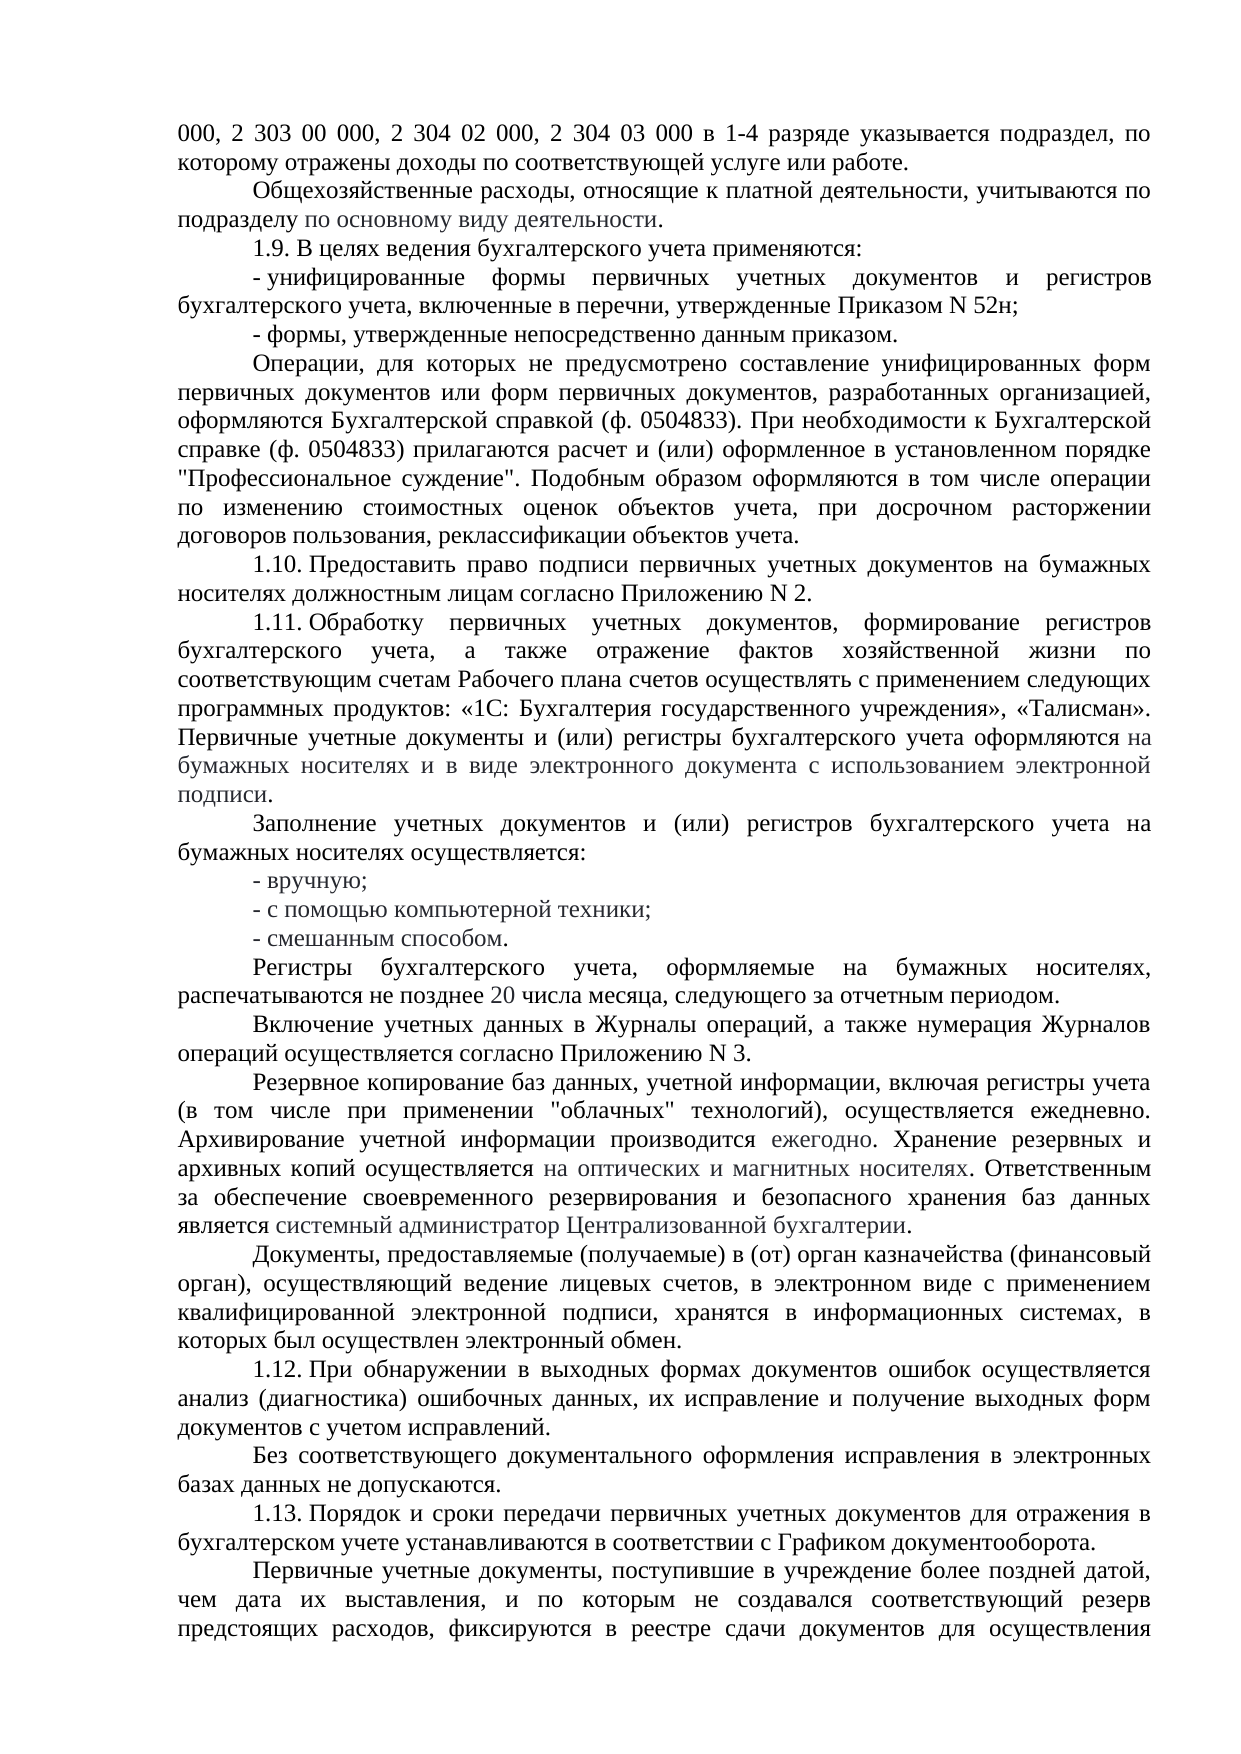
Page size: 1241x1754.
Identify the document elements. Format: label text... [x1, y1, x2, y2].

text Операции, для которых не предусмотрено составление унифицированных форм первичных документов или форм первичных документов, разработанных организацией, оформляются Бухгалтерской справкой (ф. 0504833). При необходимости к Бухгалтерской справке (ф. 0504833) прилагаются расчет и (или) оформленное в установленном порядке "Профессиональное суждение". Подобным образом оформляются в том числе операции по изменению стоимостных оценок объектов учета, при досрочном расторжении договоров пользования, реклассификации объектов учета. [177, 348, 1152, 549]
text 1.12. При обнаружении в выходных формах документов ошибок осуществляется анализ (диагностика) ошибочных данных, их исправление и получение выходных форм документов с учетом исправлений. [177, 1354, 1152, 1441]
text Включение учетных данных в Журналы операций, а также нумерация Журналов операций осуществляется согласно Приложению N 3. [177, 1009, 1152, 1067]
text 1.10. Предоставить право подписи первичных учетных документов на бумажных носителях должностным лицам согласно Приложению N 2. [177, 549, 1152, 607]
text 1.9. В целях ведения бухгалтерского учета применяются: [177, 233, 1152, 262]
text Общехозяйственные расходы, относящие к платной деятельности, учитываются по подразделу по основному виду деятельности. [177, 176, 1152, 233]
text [177, 1556, 1152, 1642]
text - формы, утвержденные непосредственно данным приказом. [177, 319, 1152, 348]
text - унифицированные формы первичных учетных документов и регистров бухгалтерского учета, включенные в перечни, утвержденные Приказом N 52н; [177, 262, 1152, 319]
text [177, 118, 1152, 176]
text - смешанным способом. [177, 923, 1152, 952]
text 1.11. Обработку первичных учетных документов, формирование регистров бухгалтерского учета, а также отражение фактов хозяйственной жизни по соответствующим счетам Рабочего плана счетов осуществлять с применением следующих программных продуктов: «1С: Бухгалтерия государственного учреждения», «Талисман». Первичные учетные документы и (или) регистры бухгалтерского учета оформляются на бумажных носителях и в виде электронного документа с использованием электронной подписи. [177, 607, 1152, 808]
text Документы, предоставляемые (получаемые) в (от) орган казначейства (финансовый орган), осуществляющий ведение лицевых счетов, в электронном виде с применением квалифицированной электронной подписи, хранятся в информационных системах, в которых был осуществлен электронный обмен. [177, 1239, 1152, 1354]
text Резервное копирование баз данных, учетной информации, включая регистры учета (в том числе при применении "облачных" технологий), осуществляется ежедневно. Архивирование учетной информации производится ежегодно. Хранение резервных и архивных копий осуществляется на оптических и магнитных носителях. Ответственным за обеспечение своевременного резервирования и безопасного хранения баз данных является системный администратор Централизованной бухгалтерии. [177, 1067, 1152, 1239]
text Без соответствующего документального оформления исправления в электронных базах данных не допускаются. [177, 1441, 1152, 1498]
text Заполнение учетных документов и (или) регистров бухгалтерского учета на бумажных носителях осуществляется: [177, 808, 1152, 866]
text Регистры бухгалтерского учета, оформляемые на бумажных носителях, распечатываются не позднее 20 числа месяца, следующего за отчетным периодом. [177, 952, 1152, 1009]
text 1.13. Порядок и сроки передачи первичных учетных документов для отражения в бухгалтерском учете устанавливаются в соответствии с Графиком документооборота. [177, 1498, 1152, 1556]
text - с помощью компьютерной техники; [177, 894, 1152, 923]
text - вручную; [177, 866, 1152, 894]
